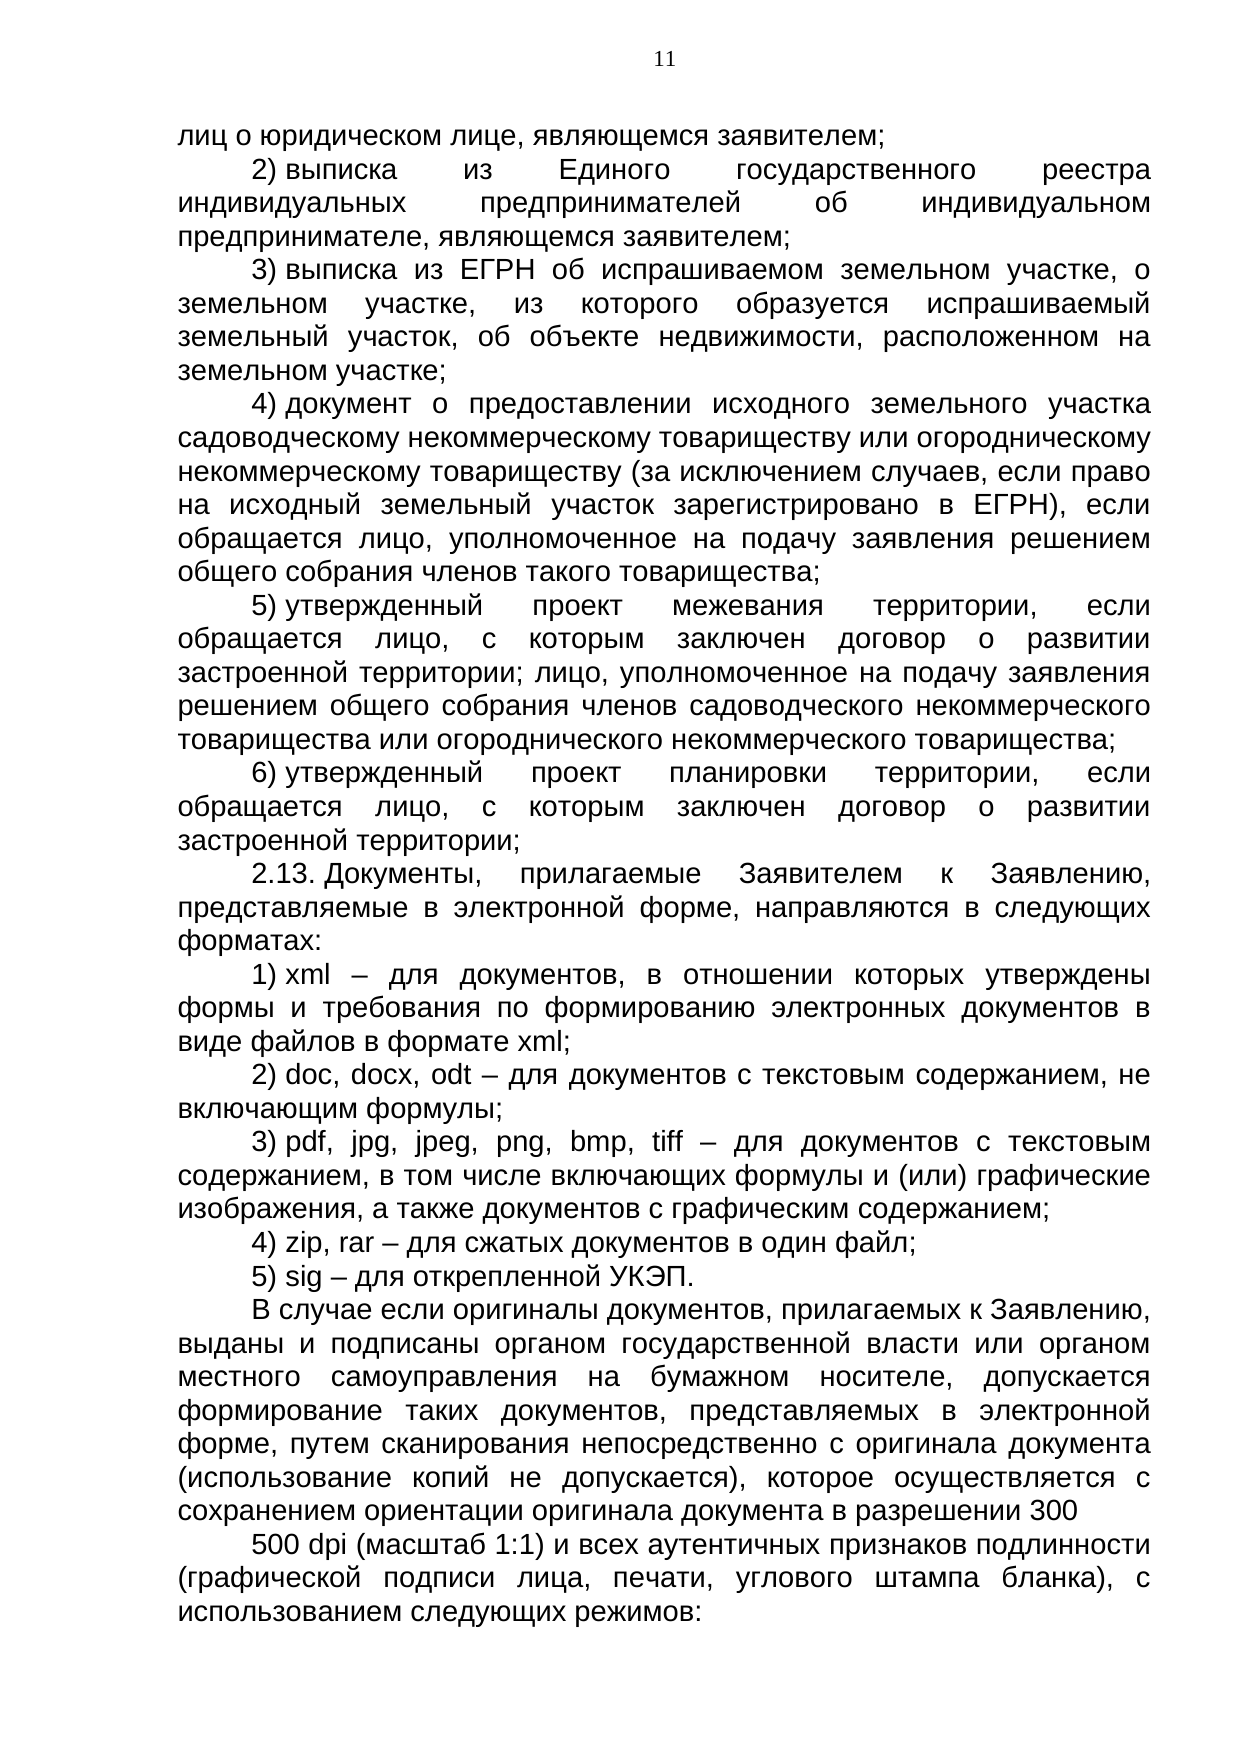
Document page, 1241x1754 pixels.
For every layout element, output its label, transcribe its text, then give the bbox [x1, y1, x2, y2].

text 6) утвержденный проект планировки территории, если обращается лицо, с которым заключен договор о развитии застроенной территории; [177, 755, 1152, 856]
text 3) выписка из ЕГРН об испрашиваемом земельном участке, о земельном участке, из которого образуется испрашиваемый земельный участок, об объекте недвижимости, расположенном на земельном участке; [177, 252, 1152, 386]
text 3) pdf, jpg, jpeg, png, bmp, tiff – для документов с текстовым содержанием, в том числе включающих формулы и (или) графические изображения, а также документов с графическим содержанием; [177, 1124, 1152, 1225]
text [177, 118, 1152, 152]
text 1) xml – для документов, в отношении которых утверждены формы и требования по формированию электронных документов в виде файлов в формате xml; [177, 957, 1152, 1057]
text 2) doc, docx, odt – для документов с текстовым содержанием, не включающим формулы; [177, 1057, 1152, 1124]
text 5) sig – для открепленной УКЭП. [177, 1258, 1152, 1292]
text 4) документ о предоставлении исходного земельного участка садоводческому некоммерческому товариществу или огородническому некоммерческому товариществу (за исключением случаев, если право на исходный земельный участок зарегистрировано в ЕГРН), если обращается лицо, уполномоченное на подачу заявления решением общего собрания членов такого товарищества; [177, 386, 1152, 588]
text 500 dpi (масштаб 1:1) и всех аутентичных признаков подлинности (графической подписи лица, печати, углового штампа бланка), с использованием следующих режимов: [177, 1527, 1152, 1627]
text 5) утвержденный проект межевания территории, если обращается лицо, с которым заключен договор о развитии застроенной территории; лицо, уполномоченное на подачу заявления решением общего собрания членов садоводческого некоммерческого товарищества или огороднического некоммерческого товарищества; [177, 588, 1152, 755]
text 4) zip, rar – для сжатых документов в один файл; [177, 1225, 1152, 1258]
text 2) выписка из Единого государственного реестра индивидуальных предпринимателей об индивидуальном предпринимателе, являющемся заявителем; [177, 152, 1152, 252]
text 2.13. Документы, прилагаемые Заявителем к Заявлению, представляемые в электронной форме, направляются в следующих форматах: [177, 856, 1152, 957]
text В случае если оригиналы документов, прилагаемых к Заявлению, выданы и подписаны органом государственной власти или органом местного самоуправления на бумажном носителе, допускается формирование таких документов, представляемых в электронной форме, путем сканирования непосредственно с оригинала документа (использование копий не допускается), которое осуществляется с сохранением ориентации оригинала документа в разрешении 300 [177, 1292, 1152, 1527]
